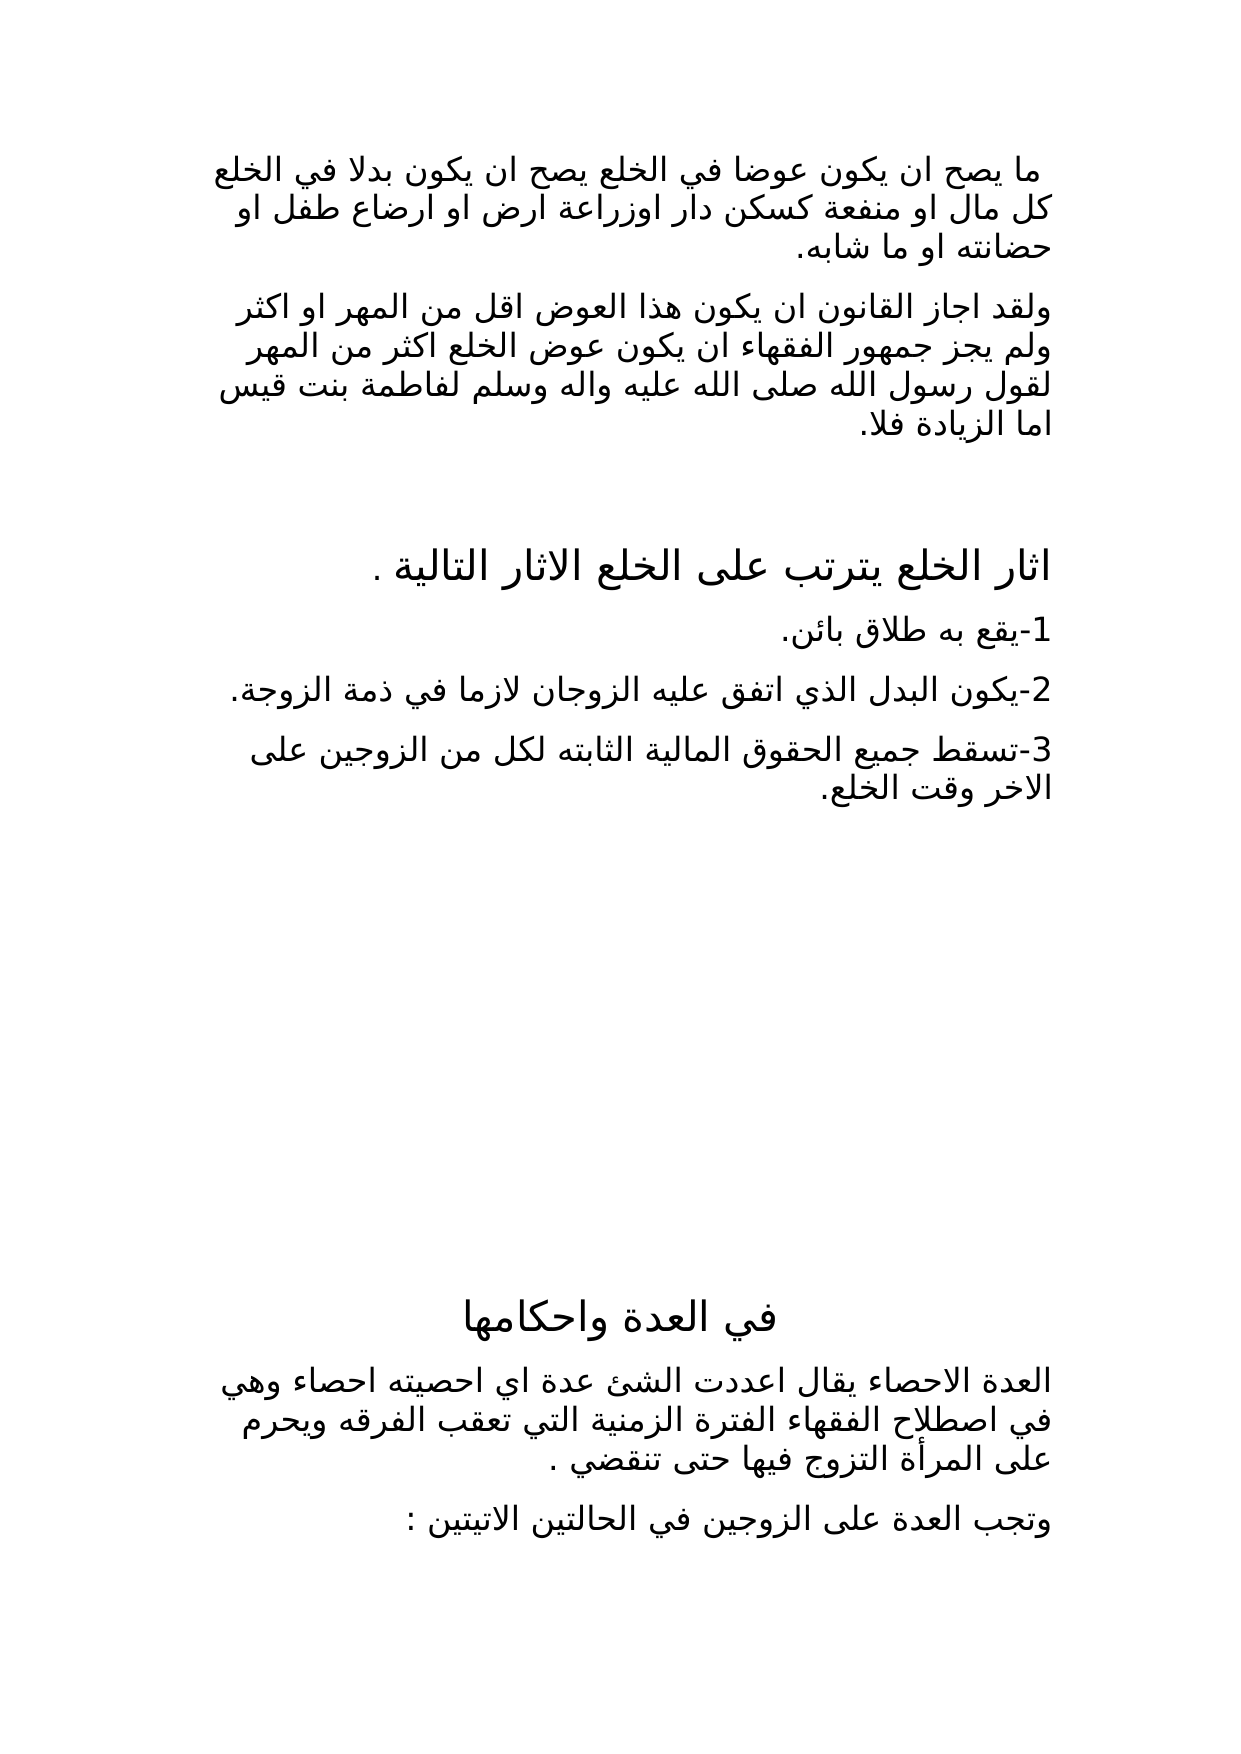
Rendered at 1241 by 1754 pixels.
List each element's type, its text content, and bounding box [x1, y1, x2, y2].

text العدة الاحصاء يقال اعددت الشئ عدة اي احصيته احصاء وهي في اصطلاح الفقهاء الفترة الزمنية التي تعقب الفرقه ويحرم على المرأة التزوج فيها حتى تنقضي . [187, 1362, 1053, 1478]
text في العدة واحكامها [187, 1292, 1053, 1341]
text 1-يقع به طلاق بائن. [187, 611, 1053, 649]
text ولقد اجاز القانون ان يكون هذا العوض اقل من المهر او اكثر ولم يجز جمهور الفقهاء ان يكون عوض الخلع اكثر من المهر لقول رسول الله صلى الله عليه واله وسلم لفاطمة بنت قيس اما الزيادة فلا. [187, 287, 1053, 443]
text ما يصح ان يكون عوضا في الخلع يصح ان يكون بدلا في الخلع كل مال او منفعة كسكن دار اوزراعة ارض او ارضاع طفل او حضانته او ما شابه. [187, 150, 1053, 267]
text 3-تسقط جميع الحقوق المالية الثابته لكل من الزوجين على الاخر وقت الخلع. [187, 730, 1053, 808]
text اثار الخلع يترتب على الخلع الاثار التالية . [187, 541, 1053, 590]
text وتجب العدة على الزوجين في الحالتين الاتيتين : [187, 1499, 1053, 1538]
text 2-يكون البدل الذي اتفق عليه الزوجان لازما في ذمة الزوجة. [187, 670, 1053, 709]
